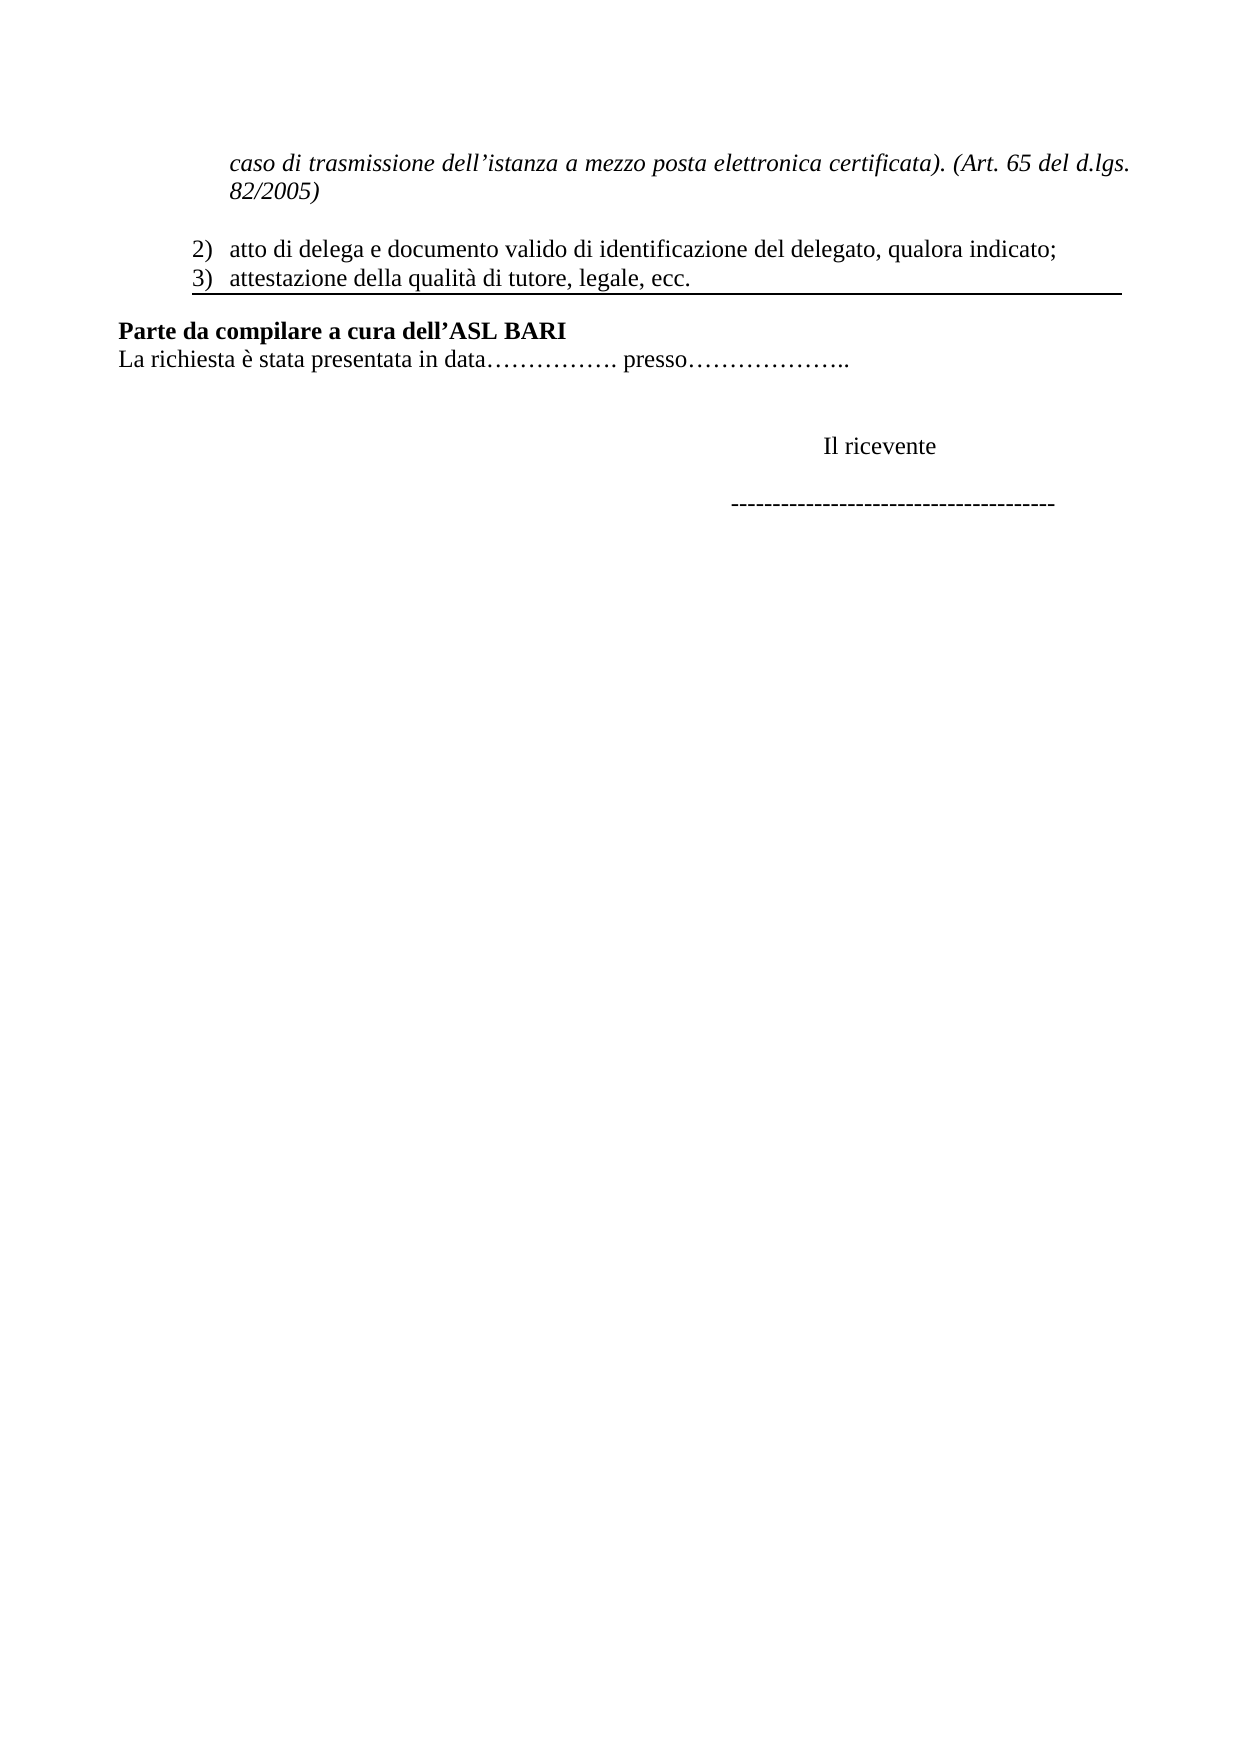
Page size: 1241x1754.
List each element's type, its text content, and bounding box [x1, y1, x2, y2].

text Il ricevente [118, 431, 1122, 459]
list attestazione della qualità di tutore, legale, ecc. [192, 263, 1122, 293]
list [229, 148, 1132, 205]
text --------------------------------------- [118, 488, 1122, 517]
list atto di delega e documento valido di identificazione del delegato, qualora indicato; [192, 234, 1122, 263]
text Parte da compilare a cura dell’ASL BARI [118, 316, 1122, 344]
text La richiesta è stata presentata in data……………. presso……………….. [118, 344, 1122, 373]
